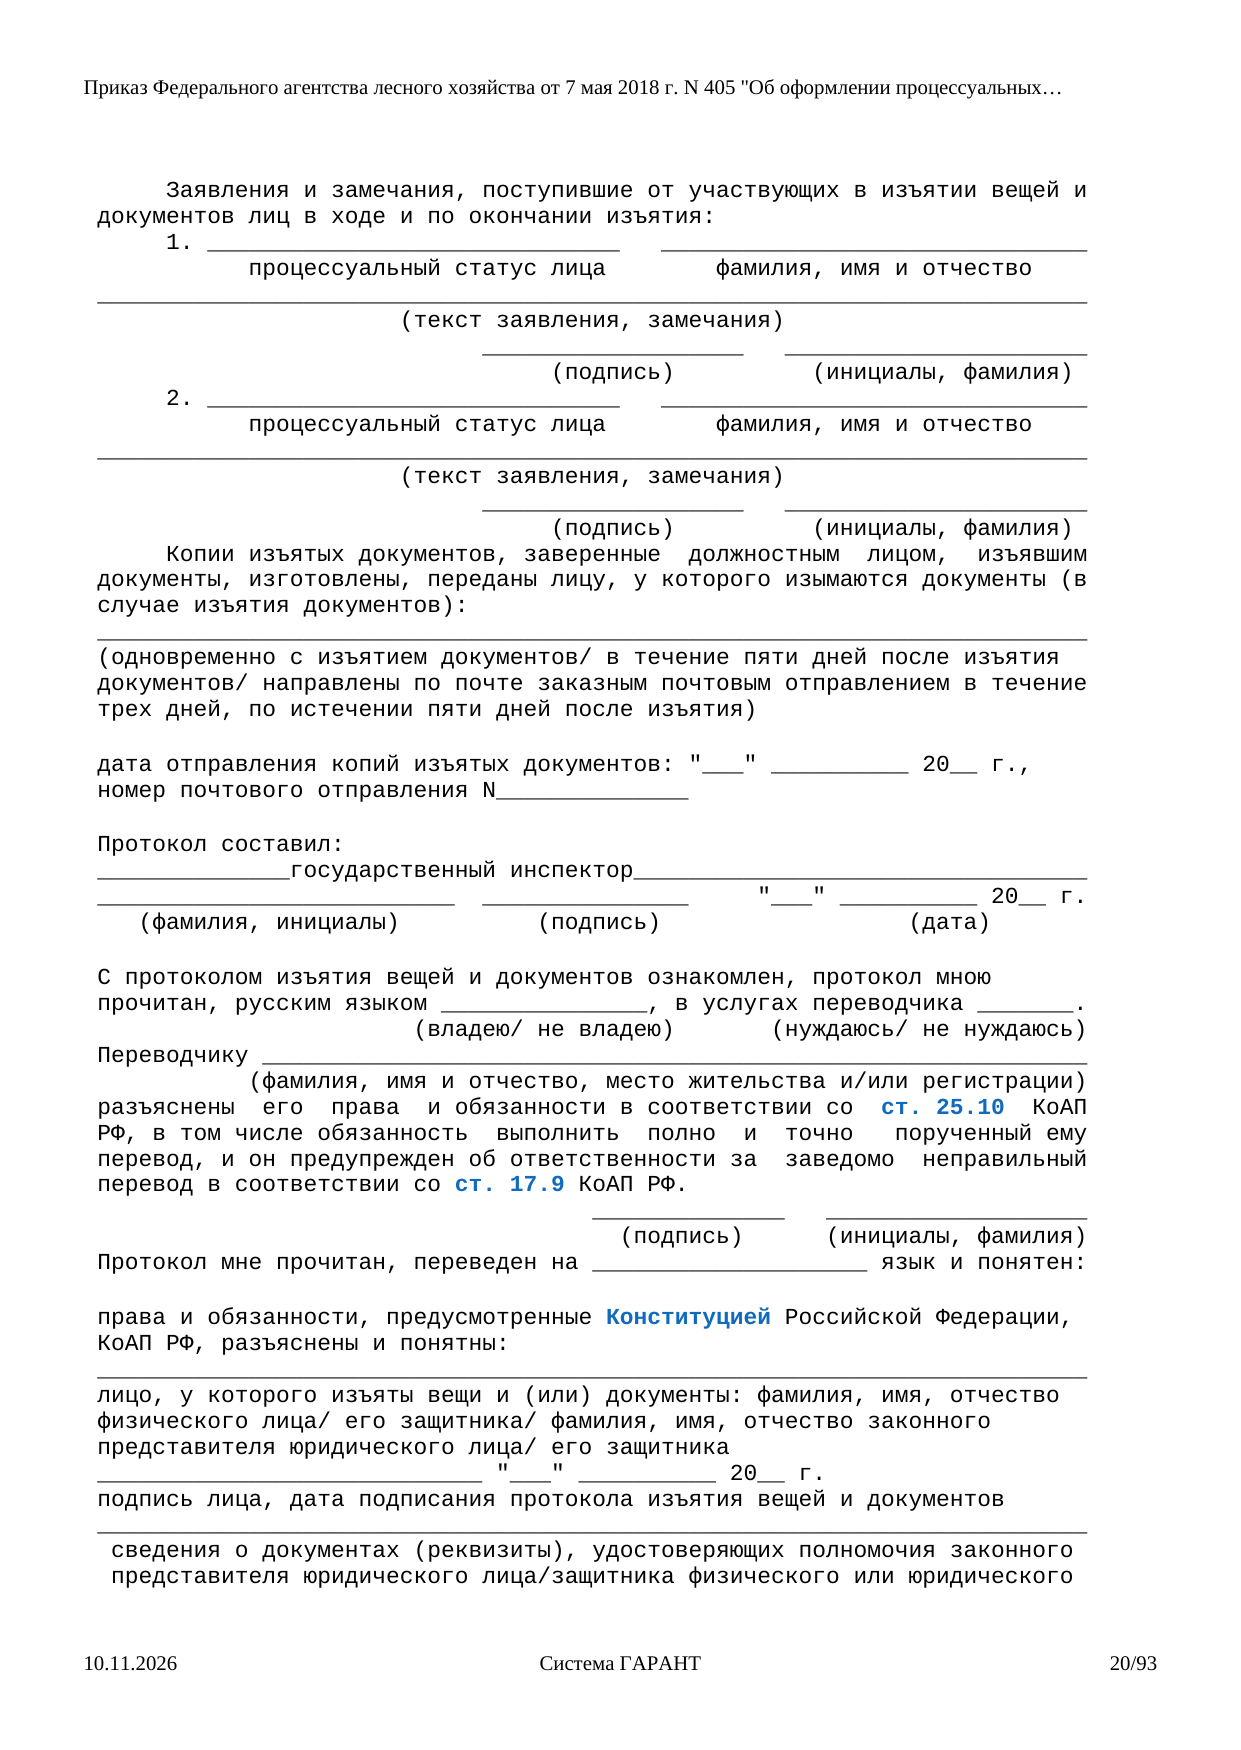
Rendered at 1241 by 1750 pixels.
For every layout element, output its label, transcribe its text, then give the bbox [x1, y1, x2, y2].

text представителя юридического лица/защитника физического или юридического [83, 1565, 1157, 1591]
text (владею/ не владею) (нуждаюсь/ не нуждаюсь) [83, 1017, 1157, 1043]
text перевод в соответствии со ст. 17.9 КоАП РФ. [83, 1173, 1157, 1199]
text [83, 1513, 1157, 1539]
text документы, изготовлены, переданы лицу, у которого изымаются документы (в [83, 568, 1157, 594]
text ________________________________________________________________________ [83, 620, 1157, 646]
text сведения о документах (реквизиты), удостоверяющих полномочия законного [83, 1539, 1157, 1565]
text ___________________ ______________________ [83, 490, 1157, 516]
text документов лиц в ходе и по окончании изъятия: [83, 205, 1157, 231]
text (текст заявления, замечания) [83, 308, 1157, 334]
text __________________________ _______________ "___" __________ 20__ г. [83, 885, 1157, 911]
text Заявления и замечания, поступившие от участвующих в изъятии вещей и [83, 179, 1157, 205]
text подпись лица, дата подписания протокола изъятия вещей и документов [83, 1487, 1157, 1513]
text физического лица/ его защитника/ фамилия, имя, отчество законного [83, 1409, 1157, 1435]
text 2. ______________________________ _______________________________ [83, 386, 1157, 412]
text номер почтового отправления N______________ [83, 778, 1157, 804]
text права и обязанности, предусмотренные Конституцией Российской Федерации, [83, 1305, 1157, 1331]
text прочитан, русским языком _______________, в услугах переводчика _______. [83, 991, 1157, 1017]
text ______________государственный инспектор_________________________________ [83, 859, 1157, 885]
text С протоколом изъятия вещей и документов ознакомлен, протокол мною [83, 965, 1157, 991]
text перевод, и он предупрежден об ответственности за заведомо неправильный [83, 1147, 1157, 1173]
text ____________________________ "___" __________ 20__ г. [83, 1461, 1157, 1487]
text ___________________ ______________________ [83, 334, 1157, 360]
text (текст заявления, замечания) [83, 464, 1157, 490]
text документов/ направлены по почте заказным почтовым отправлением в течение [83, 672, 1157, 697]
text ________________________________________________________________________ [83, 282, 1157, 308]
text трех дней, по истечении пяти дней после изъятия) [83, 697, 1157, 723]
text (одновременно с изъятием документов/ в течение пяти дней после изъятия [83, 646, 1157, 672]
text ______________ ___________________ [83, 1199, 1157, 1225]
text ________________________________________________________________________ [83, 438, 1157, 464]
text (фамилия, имя и отчество, место жительства и/или регистрации) [83, 1069, 1157, 1095]
text (подпись) (инициалы, фамилия) [83, 516, 1157, 542]
text (подпись) (инициалы, фамилия) [83, 360, 1157, 386]
text дата отправления копий изъятых документов: "___" __________ 20__ г., [83, 752, 1157, 778]
text Переводчику ____________________________________________________________ [83, 1043, 1157, 1069]
text процессуальный статус лица фамилия, имя и отчество [83, 412, 1157, 438]
text (подпись) (инициалы, фамилия) [83, 1225, 1157, 1251]
text (фамилия, инициалы) (подпись) (дата) [83, 911, 1157, 937]
text 1. ______________________________ _______________________________ [83, 231, 1157, 257]
text КоАП РФ, разъяснены и понятны: [83, 1331, 1157, 1357]
text разъяснены его права и обязанности в соответствии со ст. 25.10 КоАП [83, 1095, 1157, 1121]
text Копии изъятых документов, заверенные должностным лицом, изъявшим [83, 542, 1157, 568]
text РФ, в том числе обязанность выполнить полно и точно порученный ему [83, 1121, 1157, 1147]
text Протокол составил: [83, 833, 1157, 859]
text лицо, у которого изъяты вещи и (или) документы: фамилия, имя, отчество [83, 1383, 1157, 1409]
text представителя юридического лица/ его защитника [83, 1435, 1157, 1461]
text процессуальный статус лица фамилия, имя и отчество [83, 257, 1157, 282]
text случае изъятия документов): [83, 594, 1157, 620]
text ________________________________________________________________________ [83, 1357, 1157, 1383]
text Протокол мне прочитан, переведен на ____________________ язык и понятен: [83, 1251, 1157, 1277]
